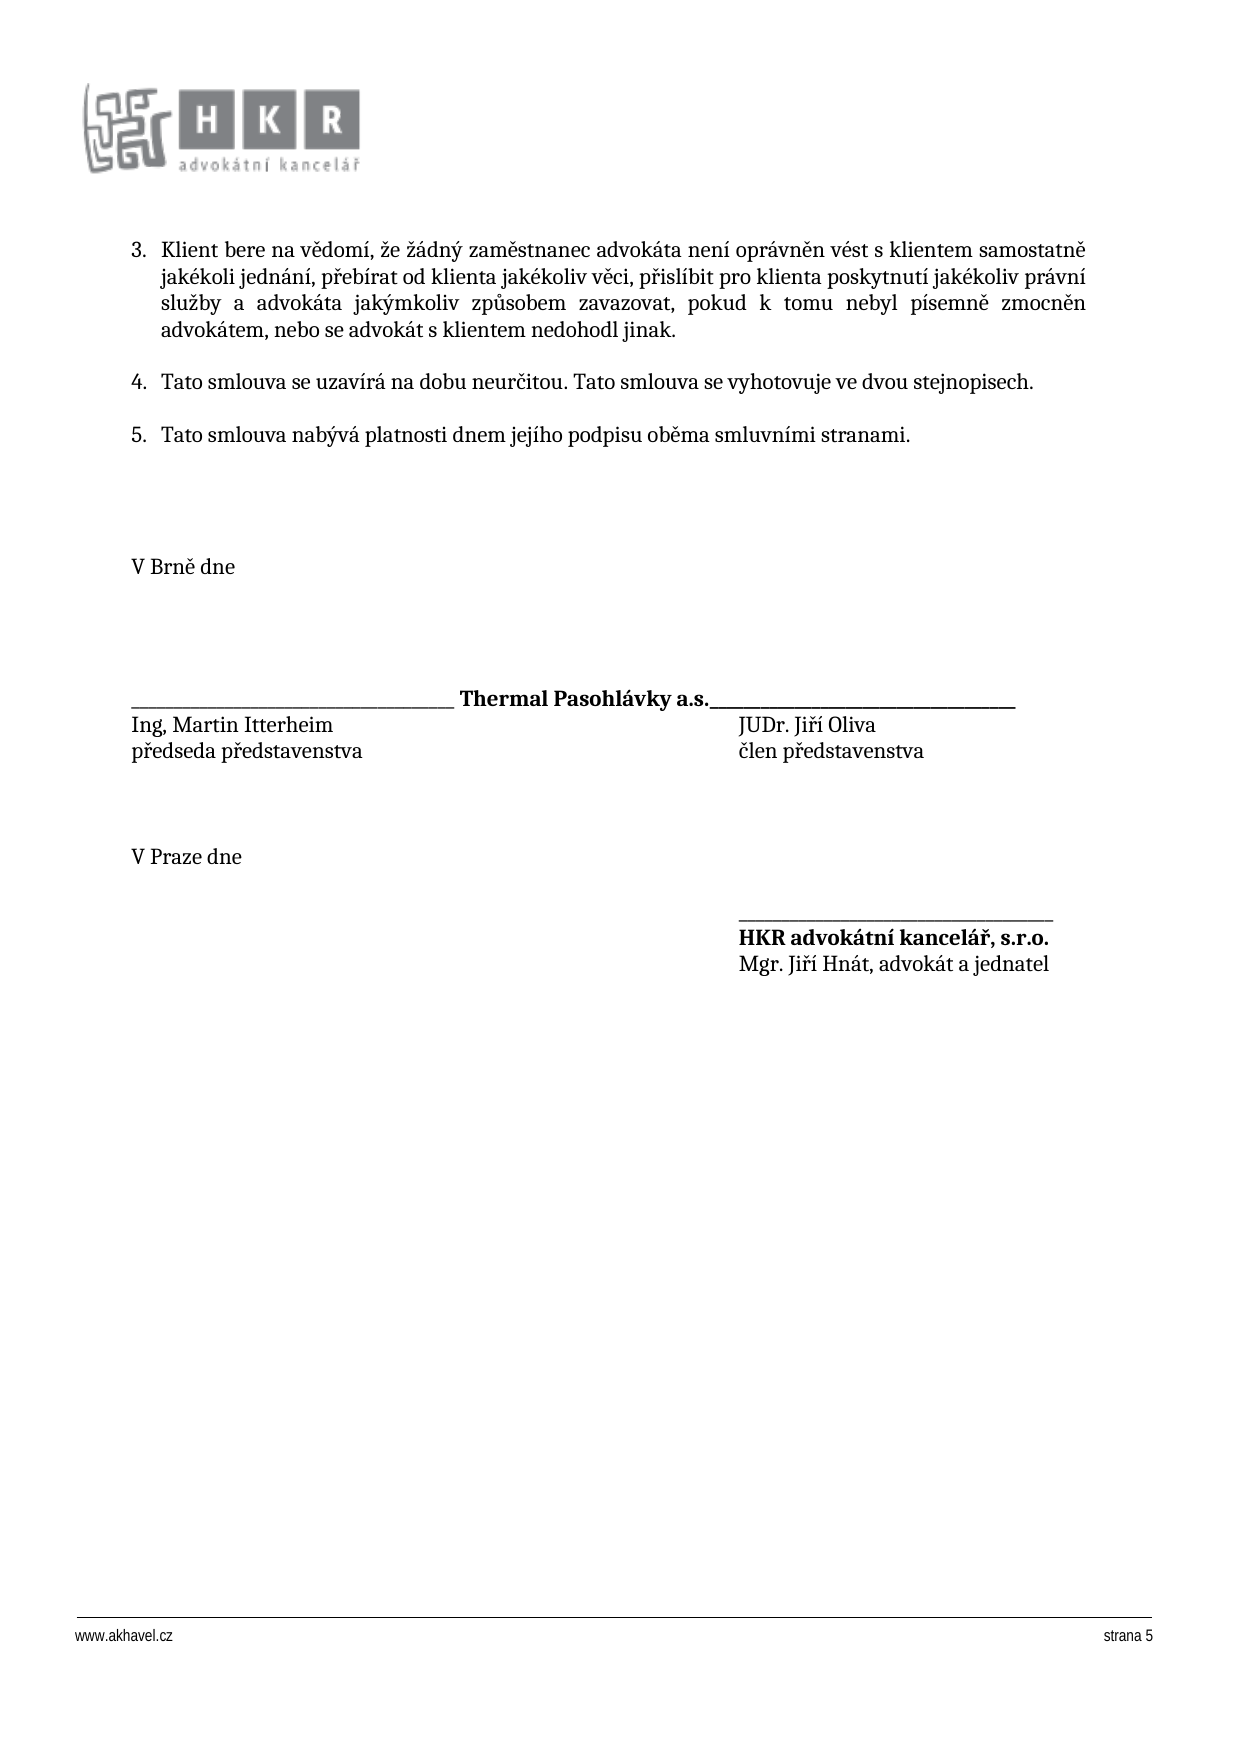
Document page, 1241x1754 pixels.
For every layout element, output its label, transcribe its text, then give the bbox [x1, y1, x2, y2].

list Klient bere na vědomí, že žádný zaměstnanec advokáta není oprávněn vést s klientem samostatně jakékoli jednání, přebírat od klienta jakékoliv věci, přislíbit pro klienta poskytnutí jakékoliv právní služby a advokáta jakýmkoliv způsobem zavazovat, pokud k tomu nebyl písemně zmocněn advokátem, nebo se advokát s klientem nedohodl jinak. [131, 237, 1087, 343]
text _____________________________________ [131, 898, 1087, 925]
text V Brně dne [131, 553, 1087, 580]
text předseda představenstva člen představenstva [75, 738, 1087, 764]
text ______________________________________ Thermal Pasohlávky a.s.____________________________________ [131, 685, 1087, 712]
text HKR advokátní kancelář, s.r.o. [131, 925, 1087, 951]
list Tato smlouva nabývá platnosti dnem jejího podpisu oběma smluvními stranami. [131, 422, 1087, 448]
text Ing, Martin Itterheim JUDr. Jiří Oliva [131, 712, 1087, 738]
text Mgr. Jiří Hnát, advokát a jednatel [665, 951, 1087, 978]
text V Praze dne [131, 843, 1087, 870]
list Tato smlouva se uzavírá na dobu neurčitou. Tato smlouva se vyhotovuje ve dvou stejnopisech. [131, 369, 1087, 395]
